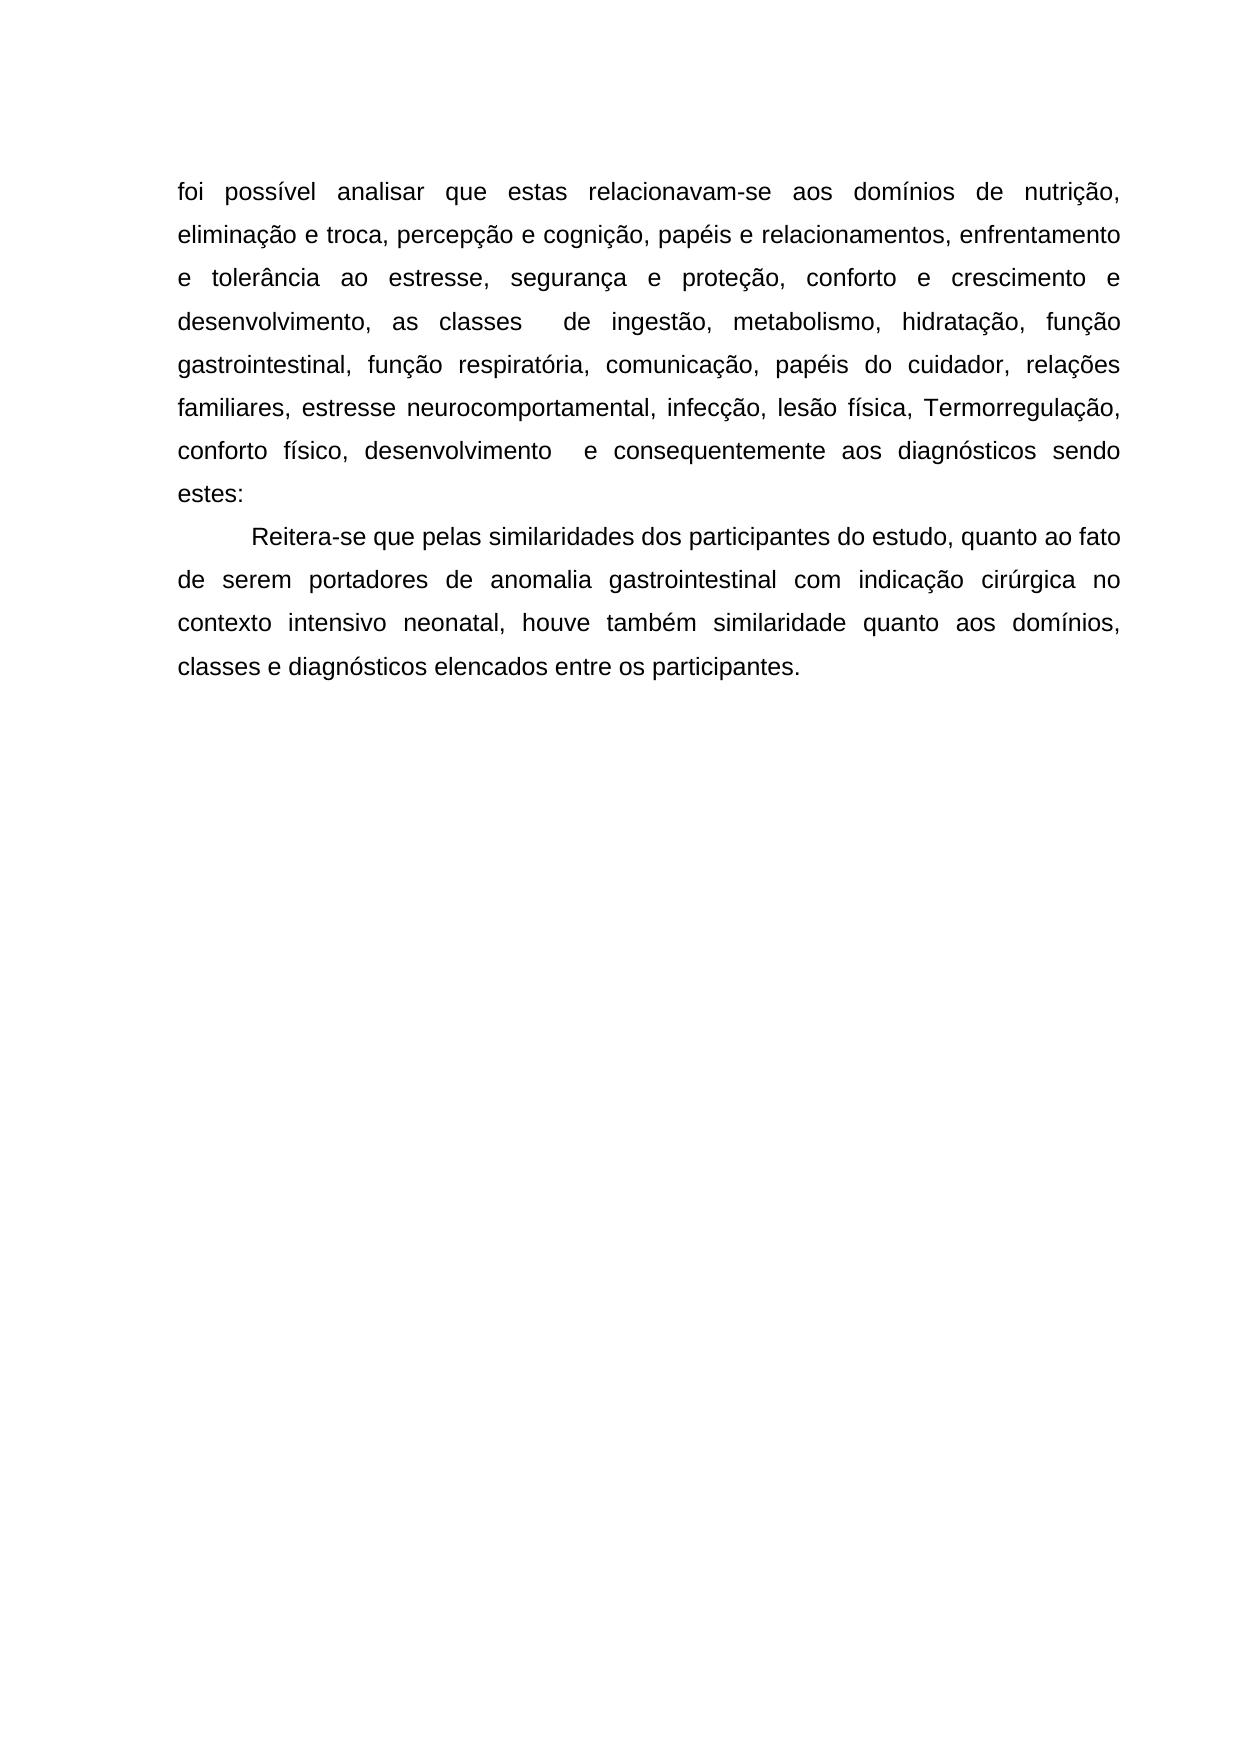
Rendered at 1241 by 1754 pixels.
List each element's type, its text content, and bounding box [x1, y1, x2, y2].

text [177, 177, 1122, 508]
text Reitera-se que pelas similaridades dos participantes do estudo, quanto ao fato de serem portadores de anomalia gastrointestinal com indicação cirúrgica no contexto intensivo neonatal, houve também similaridade quanto aos domínios, classes e diagnósticos elencados entre os participantes. [177, 522, 1122, 680]
